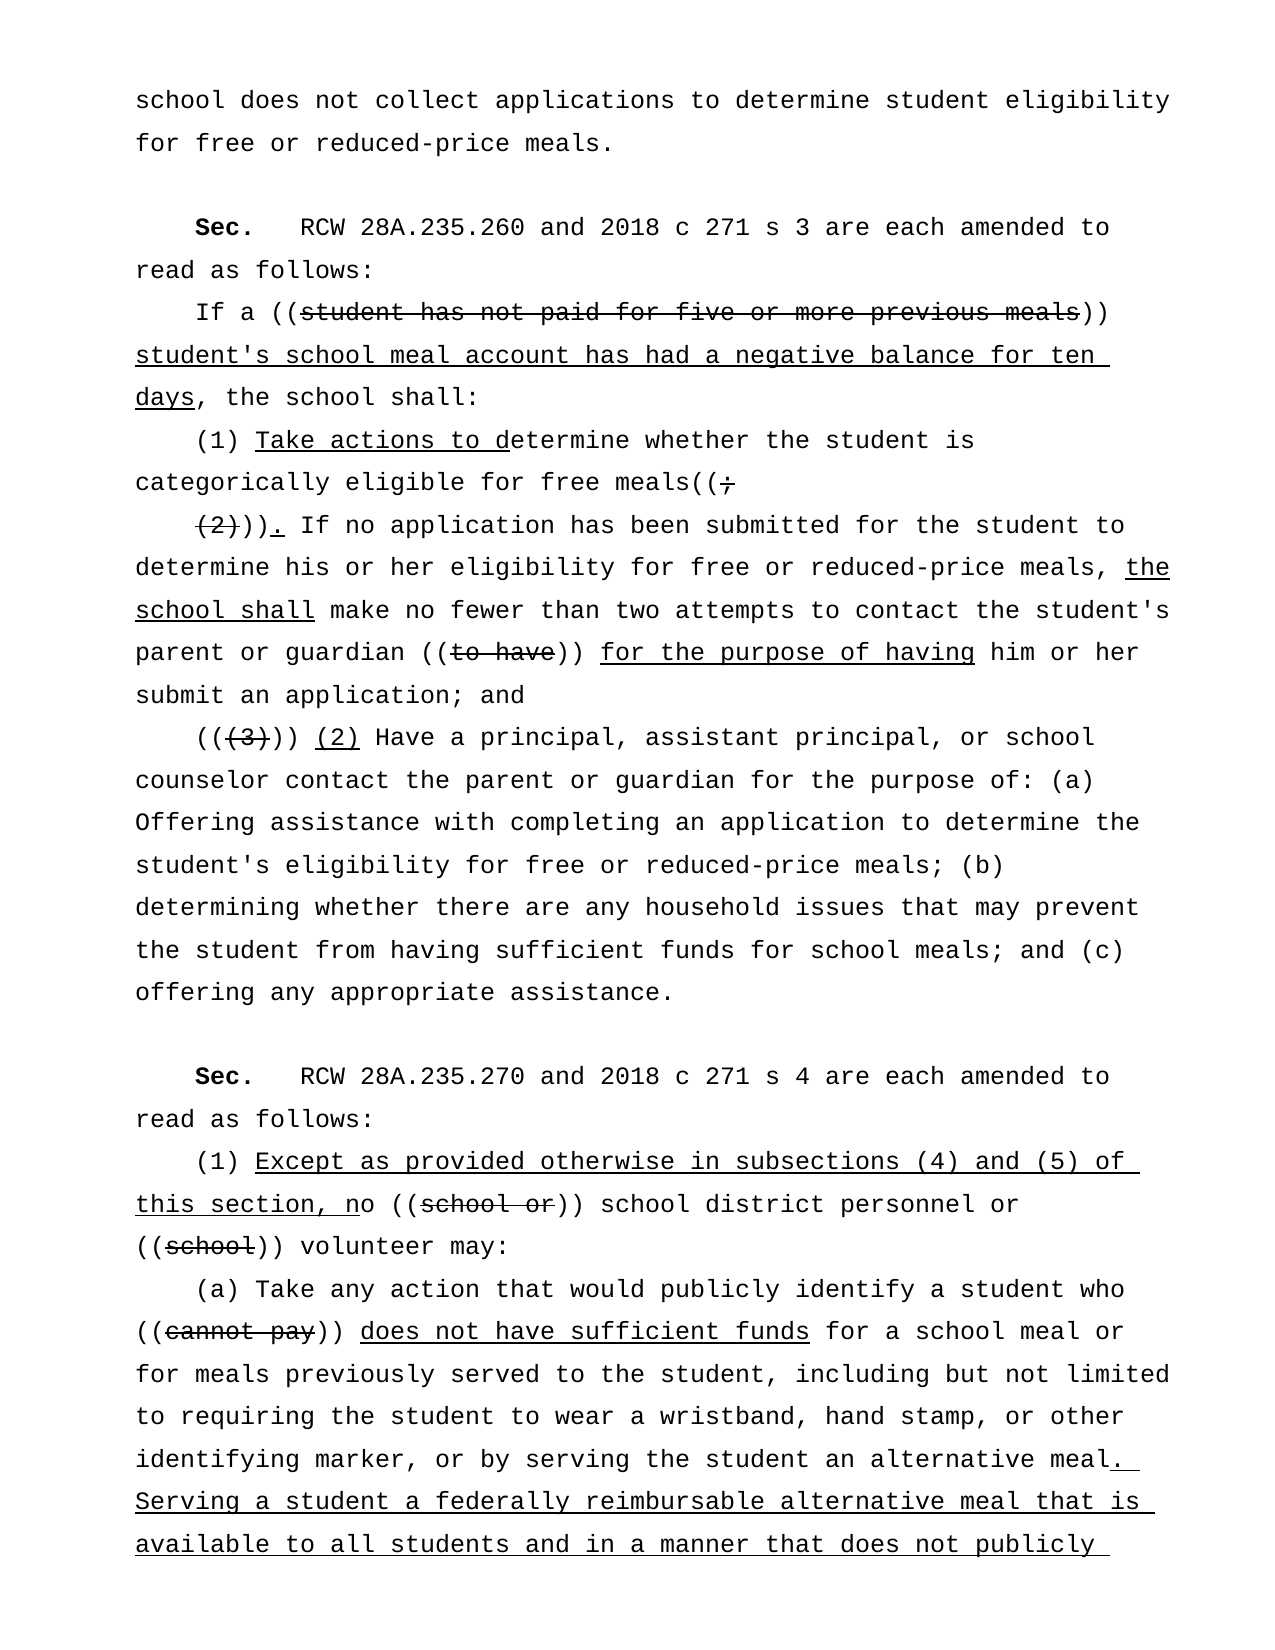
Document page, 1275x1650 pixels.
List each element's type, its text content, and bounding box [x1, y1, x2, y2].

text (1) Except as provided otherwise in subsections (4) and (5) of this section, no ((school or)) school district personnel or ((school)) volunteer may: [135, 1136, 1170, 1263]
text Sec. RCW 28A.235.270 and 2018 c 271 s 4 are each amended to read as follows: [135, 1051, 1170, 1136]
text If a ((student has not paid for five or more previous meals)) student's school meal account has had a negative balance for ten days, the school shall: [135, 287, 1170, 414]
text (1) Take actions to determine whether the student is categorically eligible for free meals((; [135, 414, 1170, 499]
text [135, 1263, 1170, 1561]
text (((3))) (2) Have a principal, assistant principal, or school counselor contact the parent or guardian for the purpose of: (a) Offering assistance with completing an application to determine the student's eligibility for free or reduced-price meals; (b) determining whether there are any household issues that may prevent the student from having sufficient funds for school meals; and (c) offering any appropriate assistance. [135, 712, 1170, 1009]
text Sec. RCW 28A.235.260 and 2018 c 271 s 3 are each amended to read as follows: [135, 202, 1170, 287]
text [135, 75, 1170, 160]
text (2))). If no application has been submitted for the student to determine his or her eligibility for free or reduced-price meals, the school shall make no fewer than two attempts to contact the student's parent or guardian ((to have)) for the purpose of having him or her submit an application; and [135, 499, 1170, 712]
